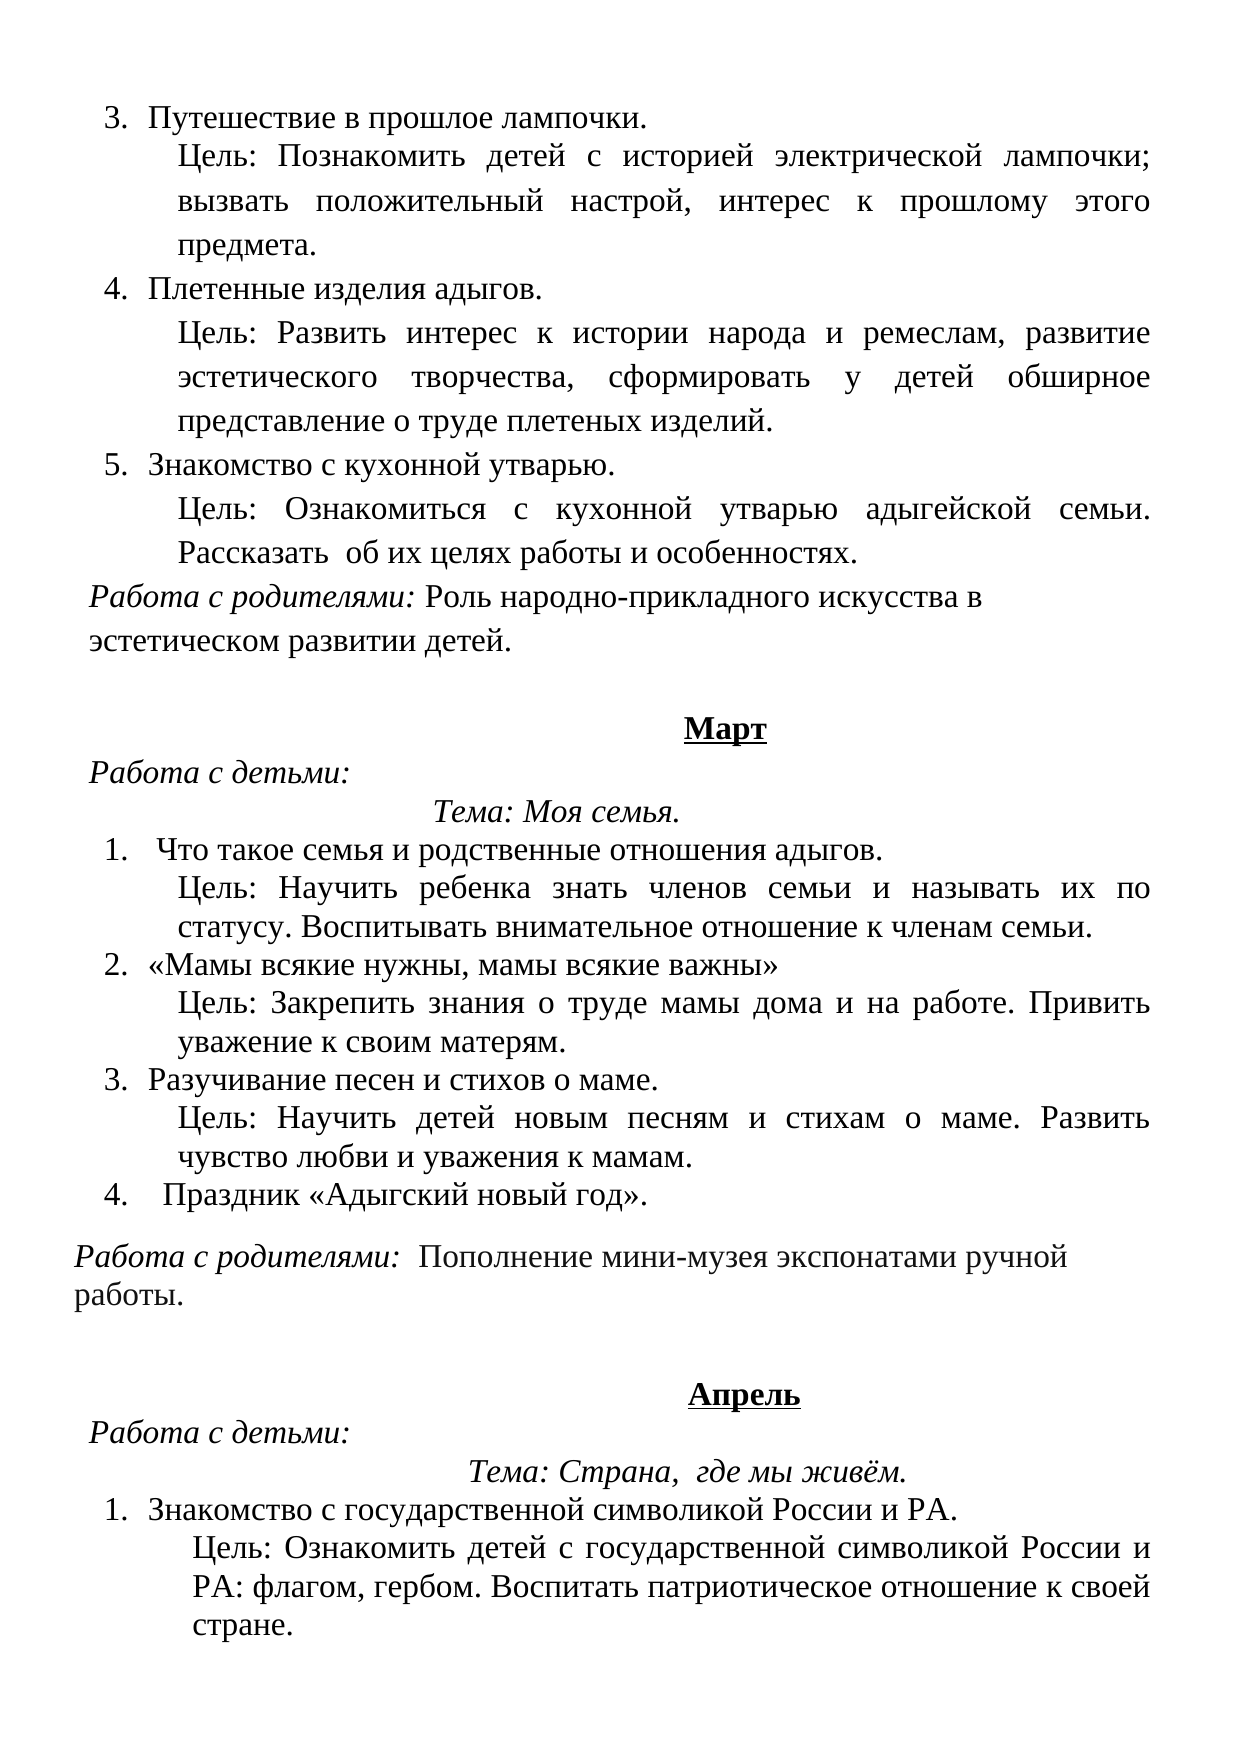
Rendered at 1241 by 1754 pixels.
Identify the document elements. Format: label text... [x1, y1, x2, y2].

list Знакомство с кухонной утварью. [103, 444, 1152, 482]
list Тема: Страна, где мы живём. [224, 1451, 1152, 1489]
list Март [299, 708, 1152, 747]
list Праздник «Адыгский новый год». [103, 1174, 1152, 1213]
list Цель: Научить детей новым песням и стихам о маме. Развить чувство любви и уважения к мамам. [177, 1098, 1152, 1174]
list «Мамы всякие нужны, мамы всякие важны» [103, 944, 1152, 983]
list Цель: Научить ребенка знать членов семьи и называть их по статусу. Воспитывать внимательное отношение к членам семьи. [177, 868, 1152, 944]
list Плетенные изделия адыгов. [103, 268, 1152, 306]
list Цель: Ознакомиться с кухонной утварью адыгейской семьи. Рассказать об их целях работы и особенностях. [177, 488, 1152, 571]
list Знакомство с государственной символикой России и РА. [103, 1489, 1152, 1528]
list Работа с детьми: [89, 1413, 1152, 1451]
list Разучивание песен и стихов о маме. [103, 1059, 1152, 1098]
list Цель: Познакомить детей с историей электрической лампочки; вызвать положительный настрой, интерес к прошлому этого предмета. [177, 136, 1152, 262]
text Тема: Моя семья. [74, 791, 1152, 829]
list Цель: Развить интерес к истории народа и ремеслам, развитие эстетического творчества, сформировать у детей обширное представление о труде плетеных изделий. [177, 312, 1152, 438]
text Работа с родителями: Пополнение мини-музея экспонатами ручной работы. [74, 1236, 1152, 1313]
list Путешествие в прошлое лампочки. [103, 97, 1152, 136]
list Апрель [336, 1374, 1152, 1413]
list Что такое семья и родственные отношения адыгов. [103, 829, 1152, 868]
list Цель: Закрепить знания о труде мамы дома и на работе. Привить уважение к своим матерям. [177, 983, 1152, 1059]
list Цель: Ознакомить детей с государственной символикой России и РА: флагом, гербом. Воспитать патриотическое отношение к своей стране. [192, 1528, 1152, 1643]
list Работа с родителями: Роль народно-прикладного искусства в эстетическом развитии детей. [89, 576, 1152, 659]
list Работа с детьми: [89, 753, 1152, 791]
